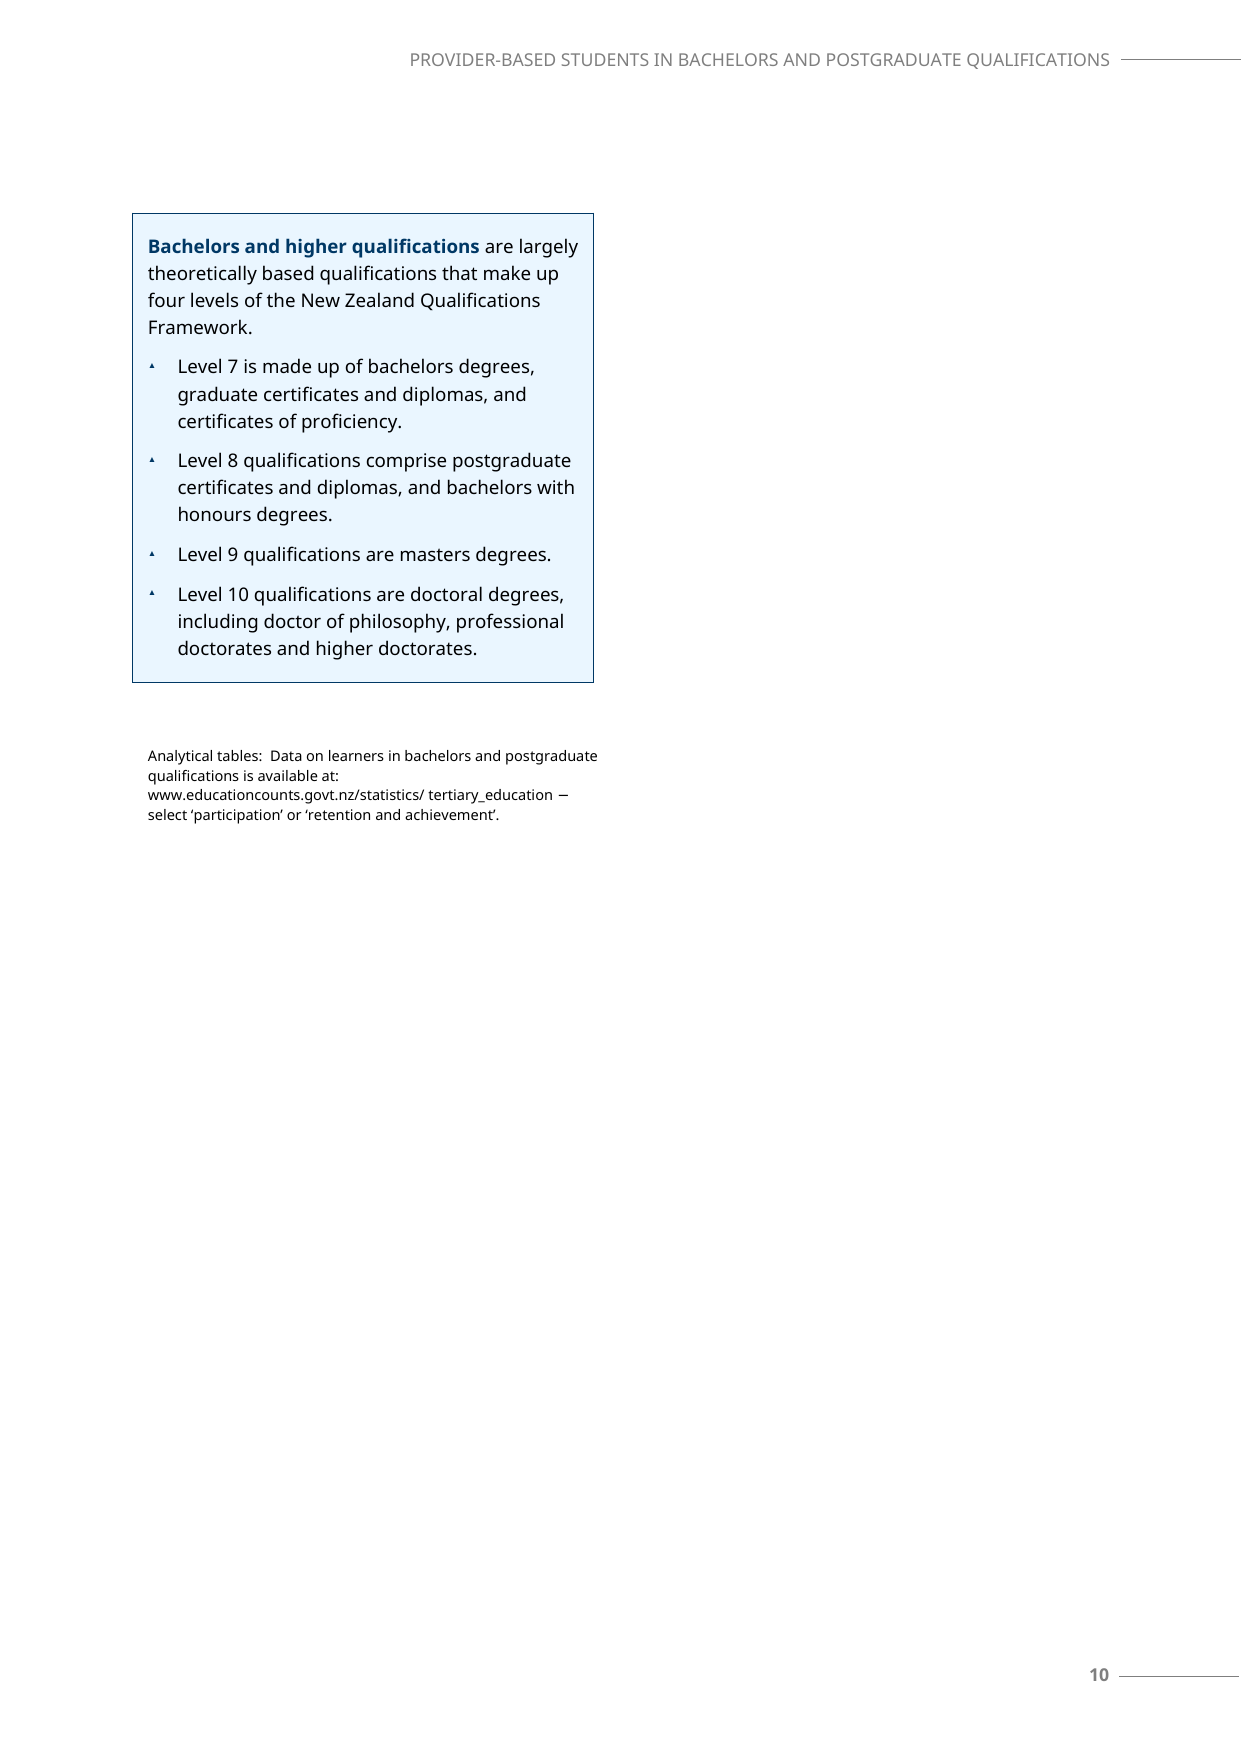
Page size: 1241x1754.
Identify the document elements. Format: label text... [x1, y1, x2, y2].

table_header Bachelors and higher qualifications are largely theoretically based qualifications that make up four levels of the New Zealand Qualifications Framework. Level 7 is made up of bachelors degrees, graduate certificates and diplomas, and certificates of proficiency. Level 8 qualifications comprise postgraduate certificates and diplomas, and bachelors with honours degrees. Level 9 qualifications are masters degrees. Level 10 qualifications are doctoral degrees, including doctor of philosophy, professional doctorates and higher doctorates. [133, 214, 593, 682]
text Analytical tables: Data on learners in bachelors and postgraduate qualifications is available at: www.educationcounts.govt.nz/statistics/ tertiary_education − select ‘participation’ or ‘retention and achievement’. [148, 745, 608, 825]
